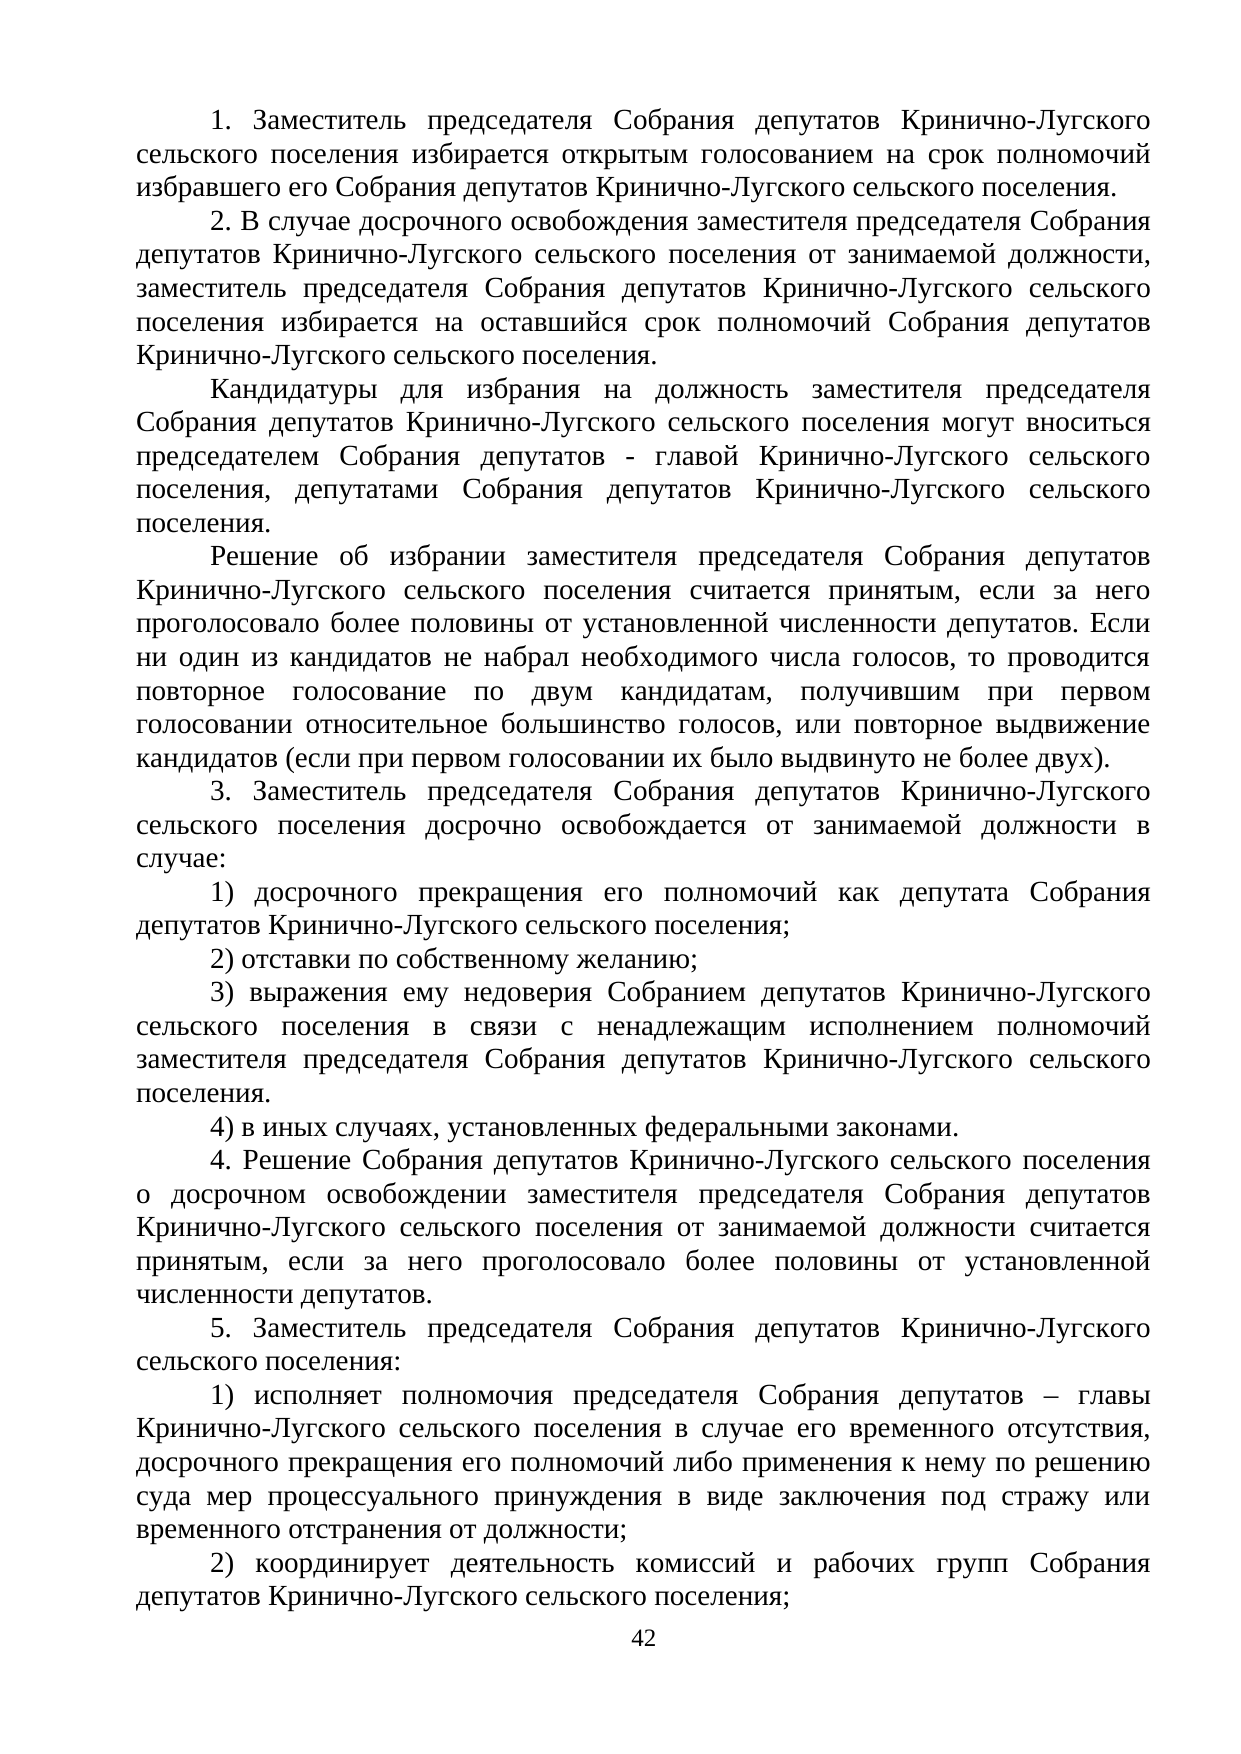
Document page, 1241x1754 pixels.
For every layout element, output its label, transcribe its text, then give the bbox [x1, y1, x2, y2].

text 2) координирует деятельность комиссий и рабочих групп Собрания депутатов Кринично-Лугского сельского поселения; [136, 1545, 1152, 1612]
text 4. Решение Собрания депутатов Кринично-Лугского сельского поселения о досрочном освобождении заместителя председателя Собрания депутатов Кринично-Лугского сельского поселения от занимаемой должности считается принятым, если за него проголосовало более половины от установленной численности депутатов. [136, 1142, 1152, 1310]
text 5. Заместитель председателя Собрания депутатов Кринично-Лугского сельского поселения: [136, 1310, 1152, 1377]
text 3. Заместитель председателя Собрания депутатов Кринично-Лугского сельского поселения досрочно освобождается от занимаемой должности в случае: [136, 773, 1152, 874]
text 2. В случае досрочного освобождения заместителя председателя Собрания депутатов Кринично-Лугского сельского поселения от занимаемой должности, заместитель председателя Собрания депутатов Кринично-Лугского сельского поселения избирается на оставшийся срок полномочий Собрания депутатов Кринично-Лугского сельского поселения. [136, 203, 1152, 371]
text Решение об избрании заместителя председателя Собрания депутатов Кринично-Лугского сельского поселения считается принятым, если за него проголосовало более половины от установленной численности депутатов. Если ни один из кандидатов не набрал необходимого числа голосов, то проводится повторное голосование по двум кандидатам, получившим при первом голосовании относительное большинство голосов, или повторное выдвижение кандидатов (если при первом голосовании их было выдвинуто не более двух). [136, 538, 1152, 773]
text 4) в иных случаях, установленных федеральными законами. [136, 1109, 1152, 1142]
text 1) досрочного прекращения его полномочий как депутата Собрания депутатов Кринично-Лугского сельского поселения; [136, 874, 1152, 941]
text Кандидатуры для избрания на должность заместителя председателя Собрания депутатов Кринично-Лугского сельского поселения могут вноситься председателем Собрания депутатов - главой Кринично-Лугского сельского поселения, депутатами Собрания депутатов Кринично-Лугского сельского поселения. [136, 371, 1152, 538]
text 1. Заместитель председателя Собрания депутатов Кринично-Лугского сельского поселения избирается открытым голосованием на срок полномочий избравшего его Собрания депутатов Кринично-Лугского сельского поселения. [136, 102, 1152, 203]
text 3) выражения ему недоверия Собранием депутатов Кринично-Лугского сельского поселения в связи с ненадлежащим исполнением полномочий заместителя председателя Собрания депутатов Кринично-Лугского сельского поселения. [136, 974, 1152, 1109]
text 1) исполняет полномочия председателя Собрания депутатов – главы Кринично-Лугского сельского поселения в случае его временного отсутствия, досрочного прекращения его полномочий либо применения к нему по решению суда мер процессуального принуждения в виде заключения под стражу или временного отстранения от должности; [136, 1377, 1152, 1545]
text 2) отставки по собственному желанию; [136, 941, 1152, 974]
